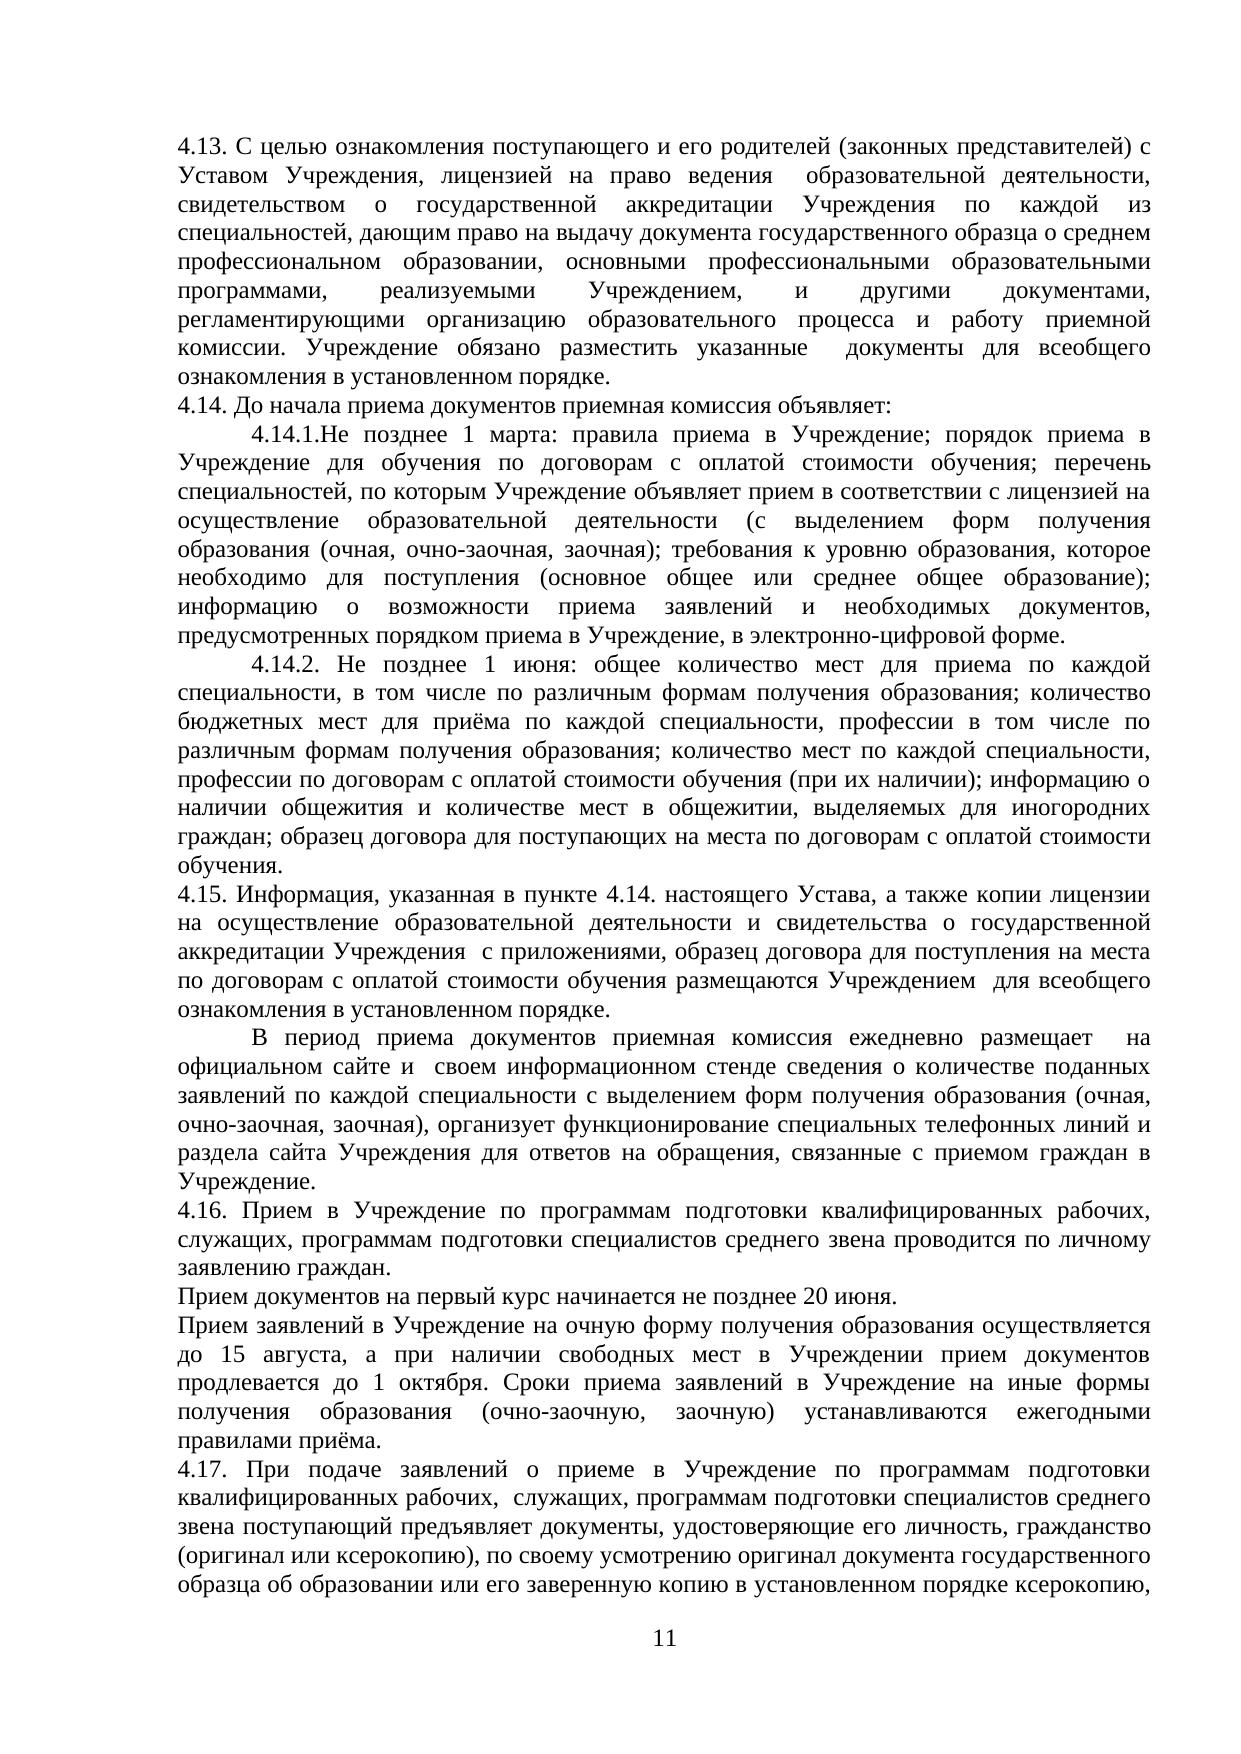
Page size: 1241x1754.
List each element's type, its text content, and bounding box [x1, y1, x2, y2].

text 4.14.2. Не позднее 1 июня: общее количество мест для приема по каждой специальности, в том числе по различным формам получения образования; количество бюджетных мест для приёма по каждой специальности, профессии в том числе по различным формам получения образования; количество мест по каждой специальности, профессии по договорам с оплатой стоимости обучения (при их наличии); информацию о наличии общежития и количестве мест в общежитии, выделяемых для иногородних граждан; образец договора для поступающих на места по договорам с оплатой стоимости обучения. [177, 649, 1152, 879]
text 4.14.1.Не позднее 1 марта: правила приема в Учреждение; порядок приема в Учреждение для обучения по договорам с оплатой стоимости обучения; перечень специальностей, по которым Учреждение объявляет прием в соответствии с лицензией на осуществление образовательной деятельности (с выделением форм получения образования (очная, очно-заочная, заочная); требования к уровню образования, которое необходимо для поступления (основное общее или среднее общее образование); информацию о возможности приема заявлений и необходимых документов, предусмотренных порядком приема в Учреждение, в электронно-цифровой форме. [177, 419, 1152, 649]
text В период приема документов приемная комиссия ежедневно размещает на официальном сайте и своем информационном стенде сведения о количестве поданных заявлений по каждой специальности с выделением форм получения образования (очная, очно-заочная, заочная), организует функционирование специальных телефонных линий и раздела сайта Учреждения для ответов на обращения, связанные с приемом граждан в Учреждение. [177, 1022, 1152, 1195]
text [177, 1454, 1152, 1597]
text Прием документов на первый курс начинается не позднее 20 июня. [177, 1281, 1152, 1310]
text 4.13. С целью ознакомления поступающего и его родителей (законных представителей) с Уставом Учреждения, лицензией на право ведения образовательной деятельности, свидетельством о государственной аккредитации Учреждения по каждой из специальностей, дающим право на выдачу документа государственного образца о среднем профессиональном образовании, основными профессиональными образовательными программами, реализуемыми Учреждением, и другими документами, регламентирующими организацию образовательного процесса и работу приемной комиссии. Учреждение обязано разместить указанные документы для всеобщего ознакомления в установленном порядке. [177, 131, 1152, 390]
text 4.14. До начала приема документов приемная комиссия объявляет: [177, 390, 1152, 419]
text 4.16. Прием в Учреждение по программам подготовки квалифицированных рабочих, служащих, программам подготовки специалистов среднего звена проводится по личному заявлению граждан. [177, 1195, 1152, 1281]
text 4.15. Информация, указанная в пункте 4.14. настоящего Устава, а также копии лицензии на осуществление образовательной деятельности и свидетельства о государственной аккредитации Учреждения с приложениями, образец договора для поступления на места по договорам с оплатой стоимости обучения размещаются Учреждением для всеобщего ознакомления в установленном порядке. [177, 879, 1152, 1022]
text Прием заявлений в Учреждение на очную форму получения образования осуществляется до 15 августа, а при наличии свободных мест в Учреждении прием документов продлевается до 1 октября. Сроки приема заявлений в Учреждение на иные формы получения образования (очно-заочную, заочную) устанавливаются ежегодными правилами приёма. [177, 1310, 1152, 1454]
